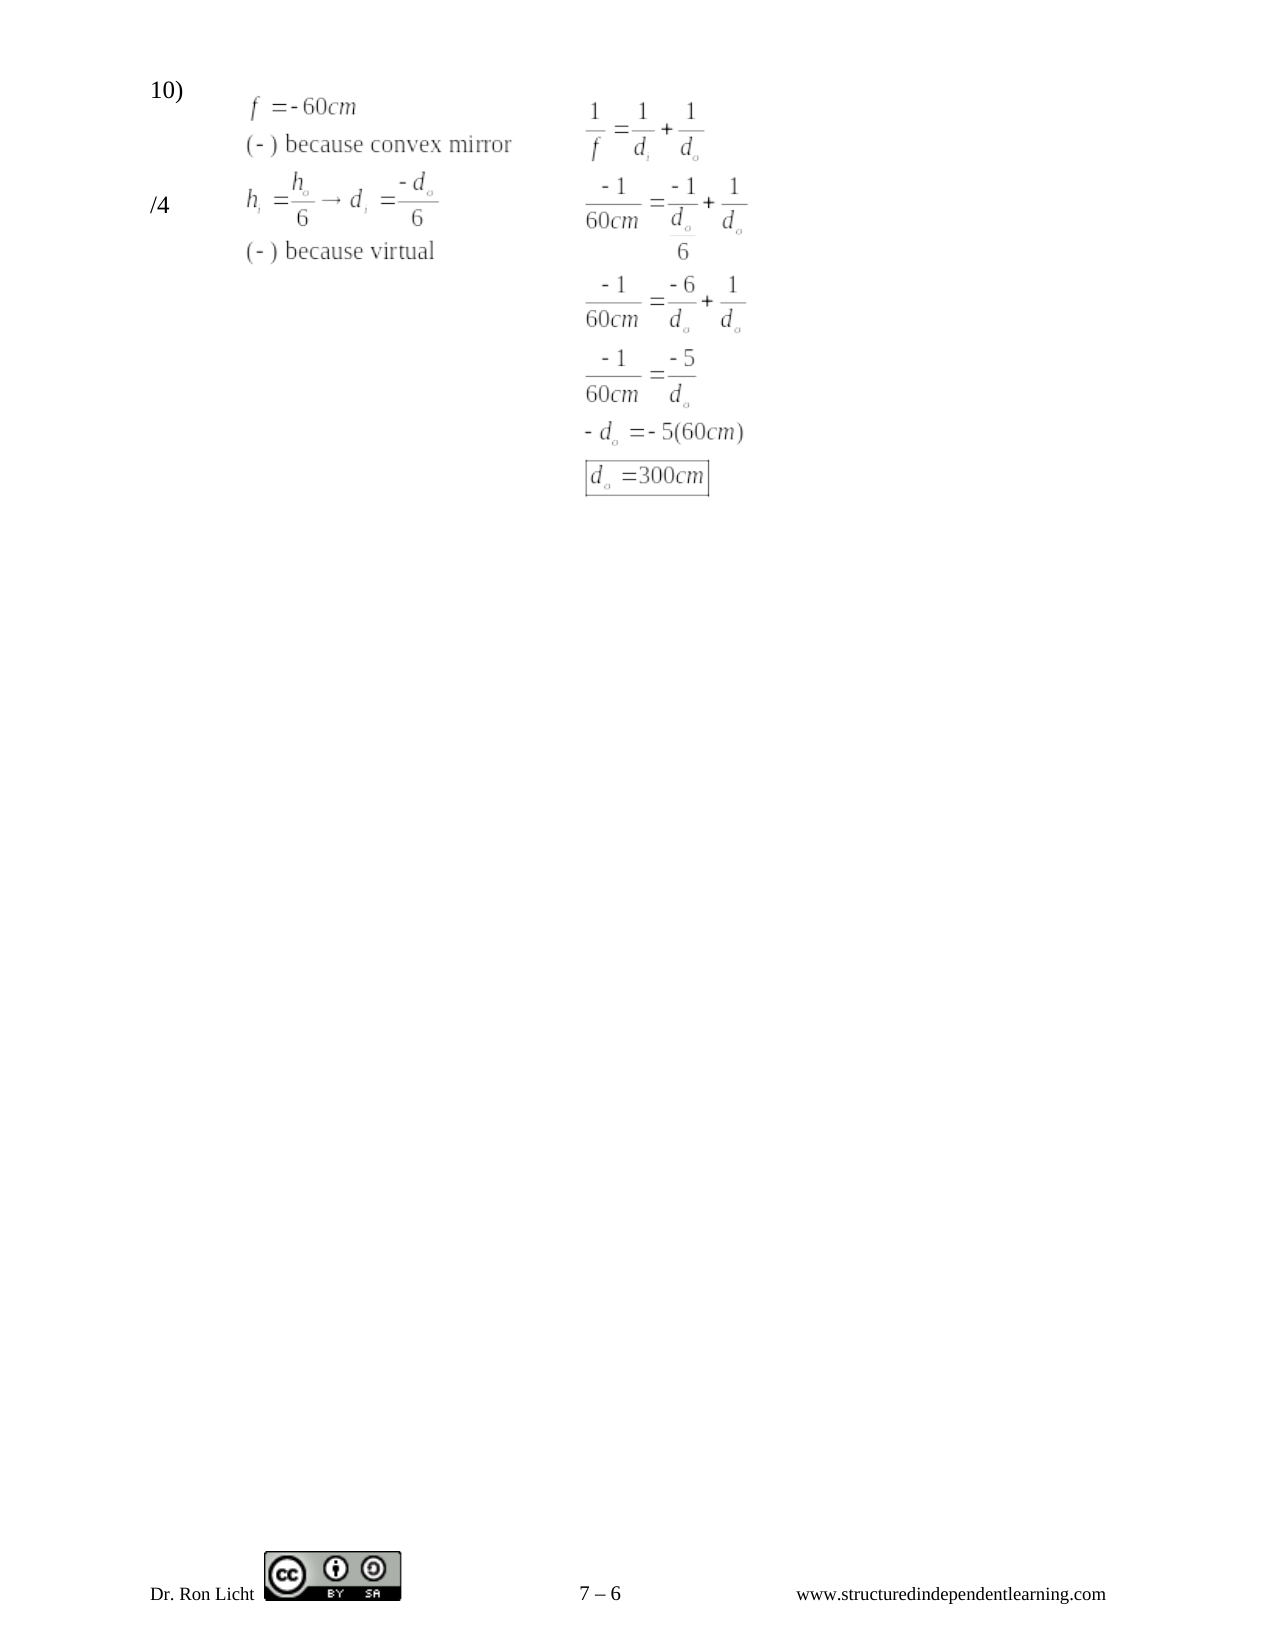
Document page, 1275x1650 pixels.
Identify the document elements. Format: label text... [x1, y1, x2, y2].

text 10) [150, 75, 1125, 104]
picture [264, 1551, 402, 1601]
text /4 [150, 190, 1125, 219]
